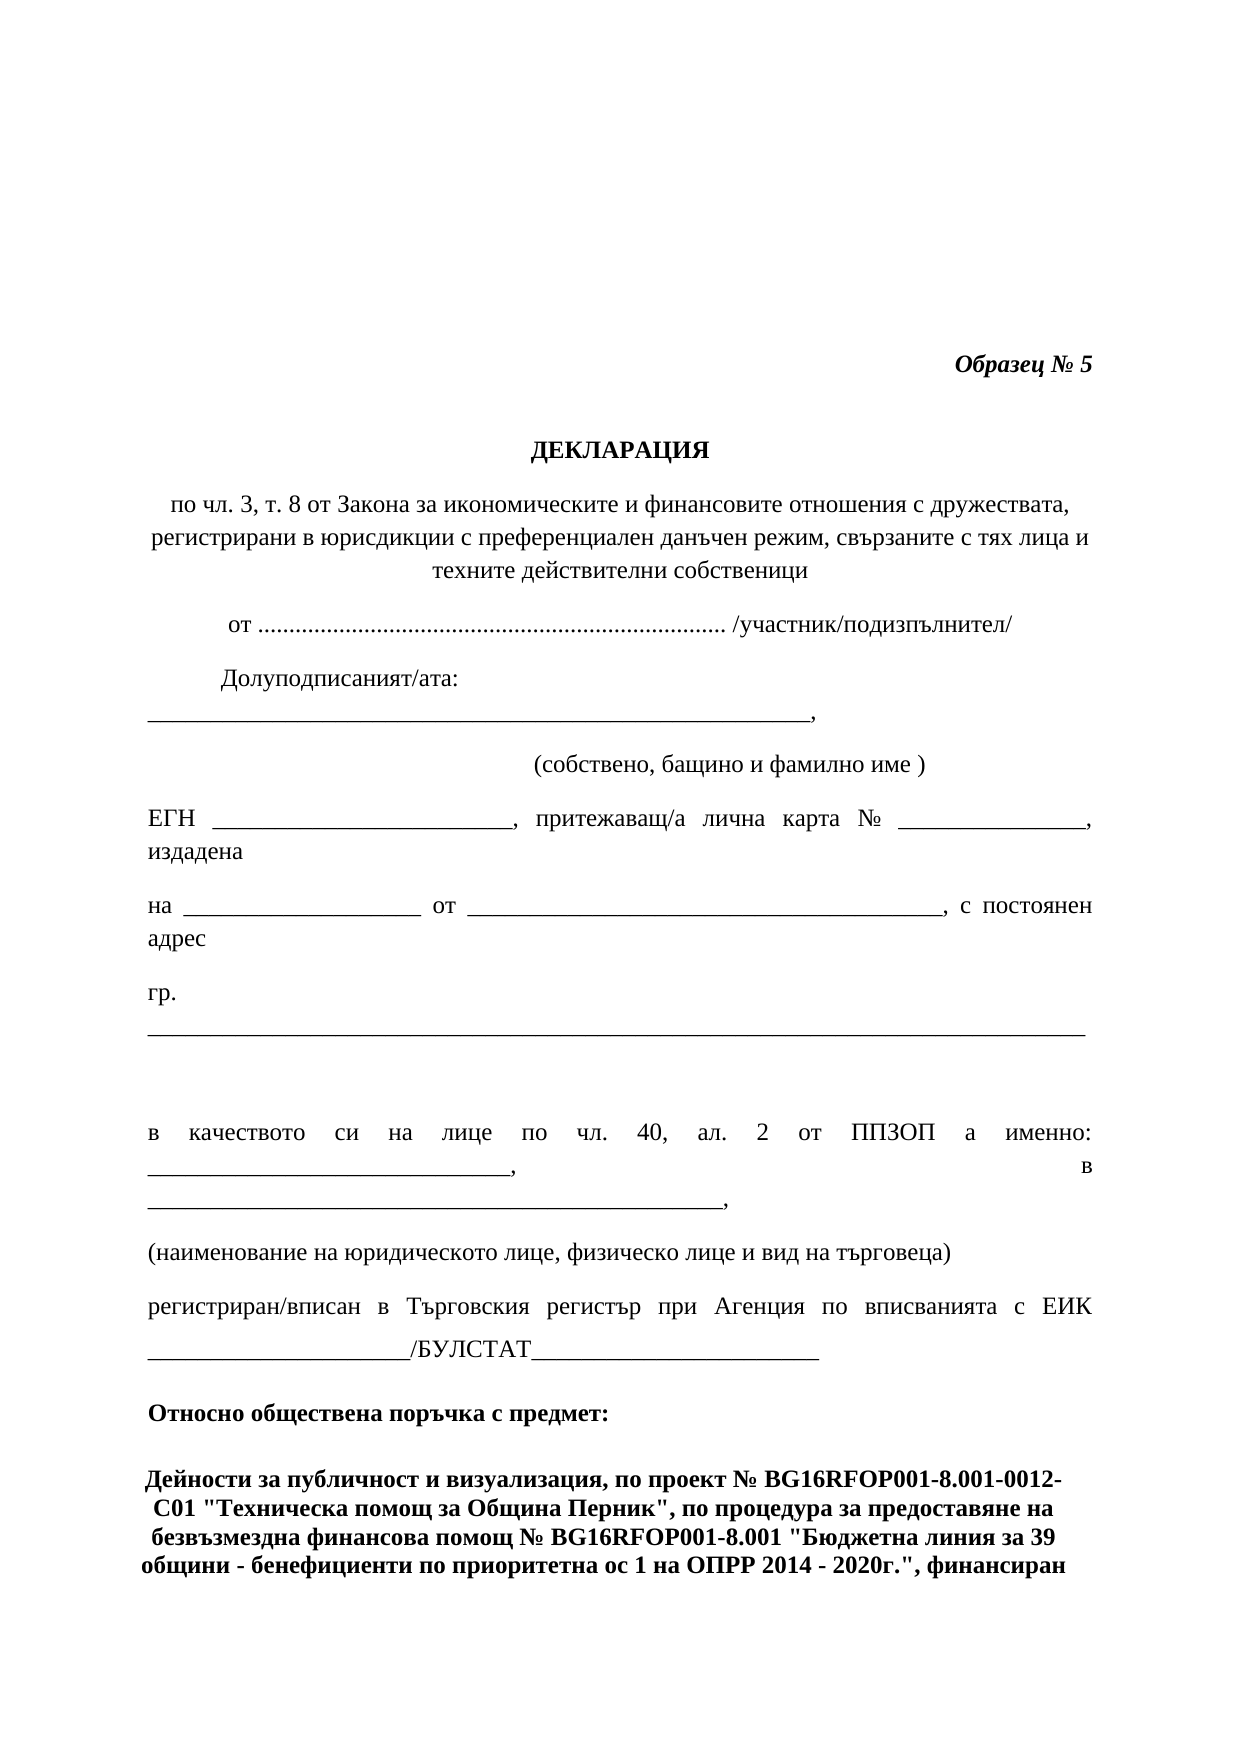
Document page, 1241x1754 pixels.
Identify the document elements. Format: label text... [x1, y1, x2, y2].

text Относно обществена поръчка с предмет: [148, 1398, 1093, 1427]
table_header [125, 1464, 1082, 1579]
text Долуподписаният/ата: _____________________________________________________, [148, 663, 1093, 724]
text Образец № 5 [148, 349, 1093, 378]
text регистриран/вписан в Търговския регистър при Агенция по вписванията с ЕИК _____________________/БУЛСТАТ_______________________ [148, 1291, 1093, 1363]
text ДЕКЛАРАЦИЯ [148, 435, 1093, 464]
text от ........................................................................... /участник/подизпълнител/ [148, 609, 1093, 638]
text (собствено, бащино и фамилно име ) [148, 749, 1093, 778]
text ЕГН ________________________, притежаващ/а лична карта № _______________, издадена [148, 803, 1093, 865]
text гр. ___________________________________________________________________________ [148, 977, 1093, 1039]
text в качеството си на лице по чл. 40, ал. 2 от ППЗОП а именно: _____________________________, в ______________________________________________, [148, 1117, 1093, 1212]
text (наименование на юридическото лице, физическо лице и вид на търговеца) [148, 1237, 1093, 1266]
text по чл. 3, т. 8 от Закона за икономическите и финансовите отношения с дружествата, регистрирани в юрисдикции с преференциален данъчен режим, свързаните с тях лица и техните действителни собственици [148, 489, 1093, 584]
text на ___________________ от ______________________________________, с постоянен адрес [148, 890, 1093, 952]
